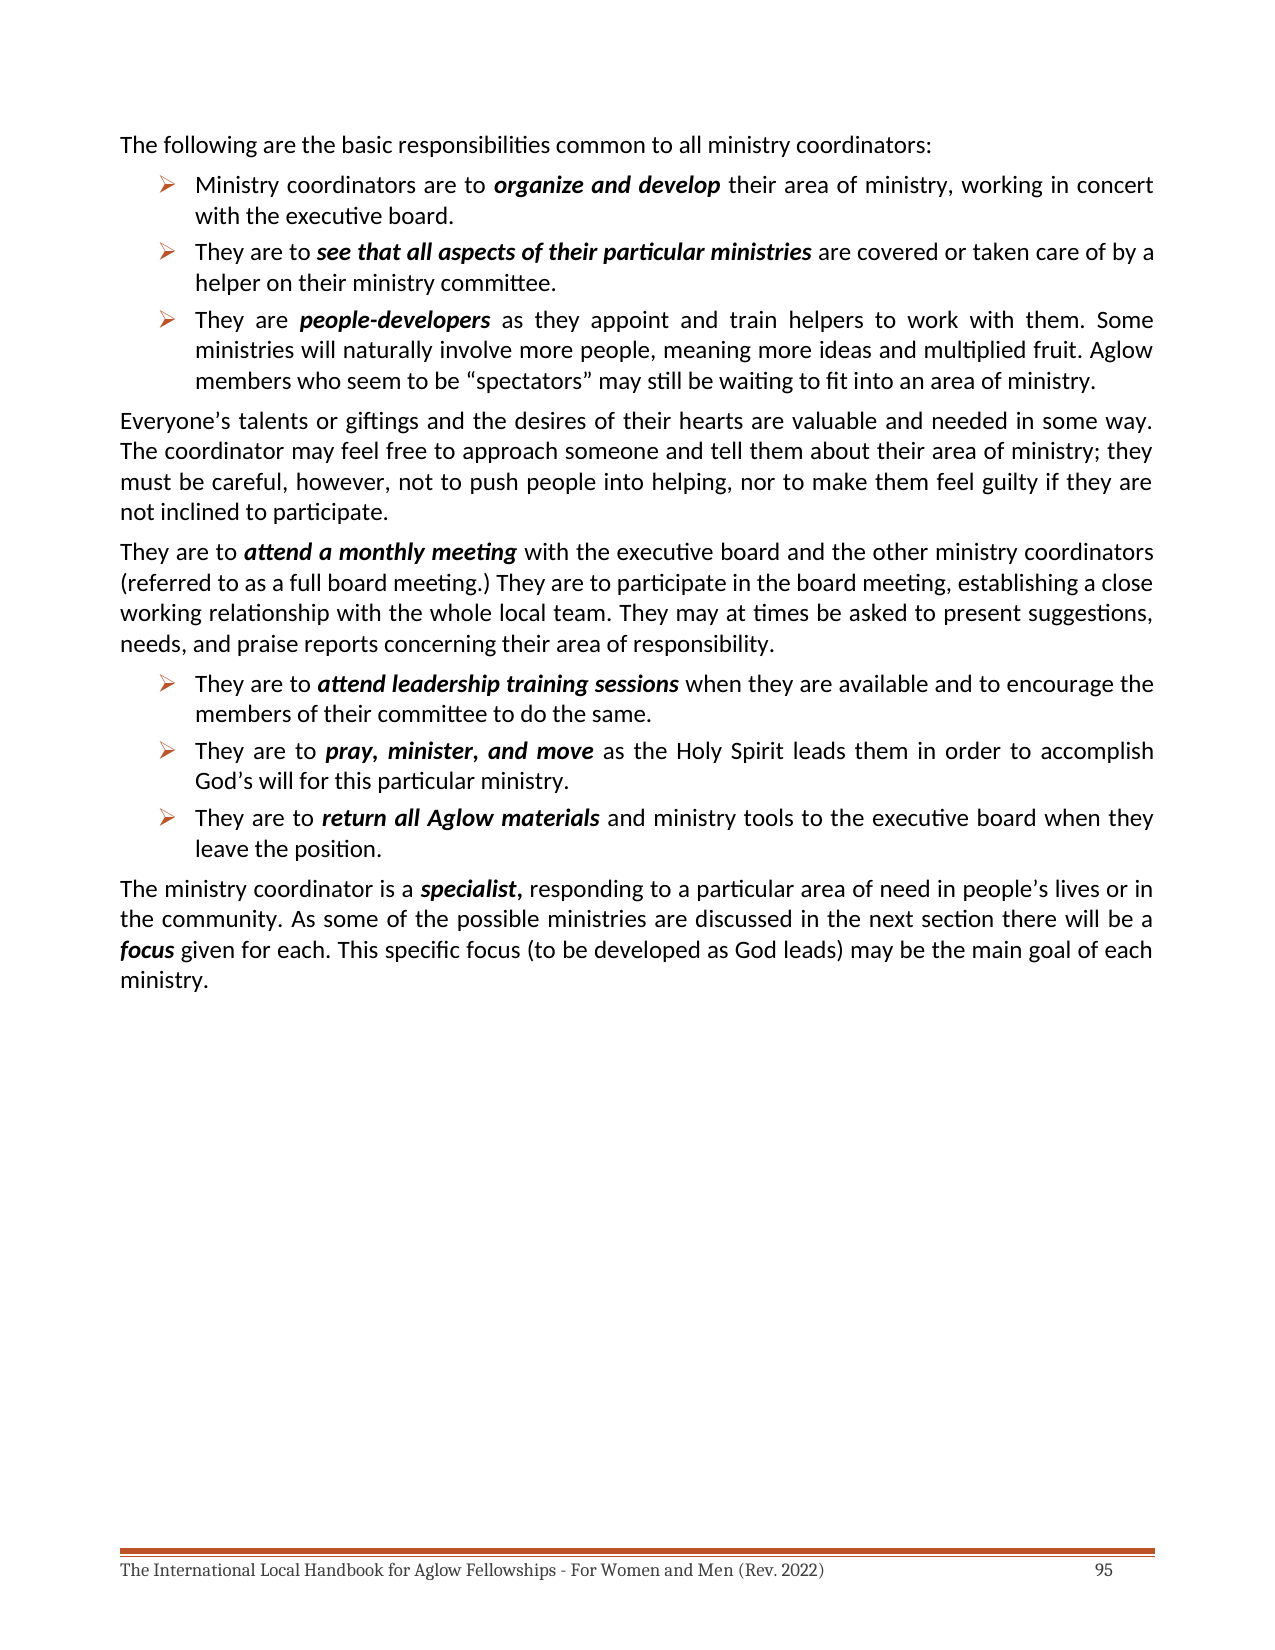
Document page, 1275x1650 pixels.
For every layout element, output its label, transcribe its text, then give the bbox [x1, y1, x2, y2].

text Everyone’s talents or giftings and the desires of their hearts are valuable and needed in some way. The coordinator may feel free to approach someone and tell them about their area of ministry; they must be careful, however, not to push people into helping, nor to make them feel guilty if they are not inclined to participate. [120, 405, 1155, 527]
text They are to attend leadership training sessions when they are available and to encourage the members of their committee to do the same. [157, 668, 1155, 729]
text The following are the basic responsibilities common to all ministry coordinators: [120, 129, 1155, 160]
text They are to return all Aglow materials and ministry tools to the executive board when they leave the position. [157, 802, 1155, 863]
text Ministry coordinators are to organize and develop their area of ministry, working in concert with the executive board. [157, 169, 1155, 230]
text They are to pray, minister, and move as the Holy Spirit leads them in order to accomplish God’s will for this particular ministry. [157, 735, 1155, 796]
text The ministry coordinator is a specialist, responding to a particular area of need in people’s lives or in the community. As some of the possible ministries are discussed in the next section there will be a focus given for each. This specific focus (to be developed as God leads) may be the main goal of each ministry. [120, 873, 1155, 995]
text They are to see that all aspects of their particular ministries are covered or taken care of by a helper on their ministry committee. [157, 237, 1155, 298]
text They are to attend a monthly meeting with the executive board and the other ministry coordinators (referred to as a full board meeting.) They are to participate in the board meeting, establishing a close working relationship with the whole local team. They may at times be asked to present suggestions, needs, and praise reports concerning their area of responsibility. [120, 536, 1155, 658]
text They are people-developers as they appoint and train helpers to work with them. Some ministries will naturally involve more people, meaning more ideas and multiplied fruit. Aglow members who seem to be “spectators” may still be waiting to fit into an area of ministry. [157, 304, 1155, 395]
